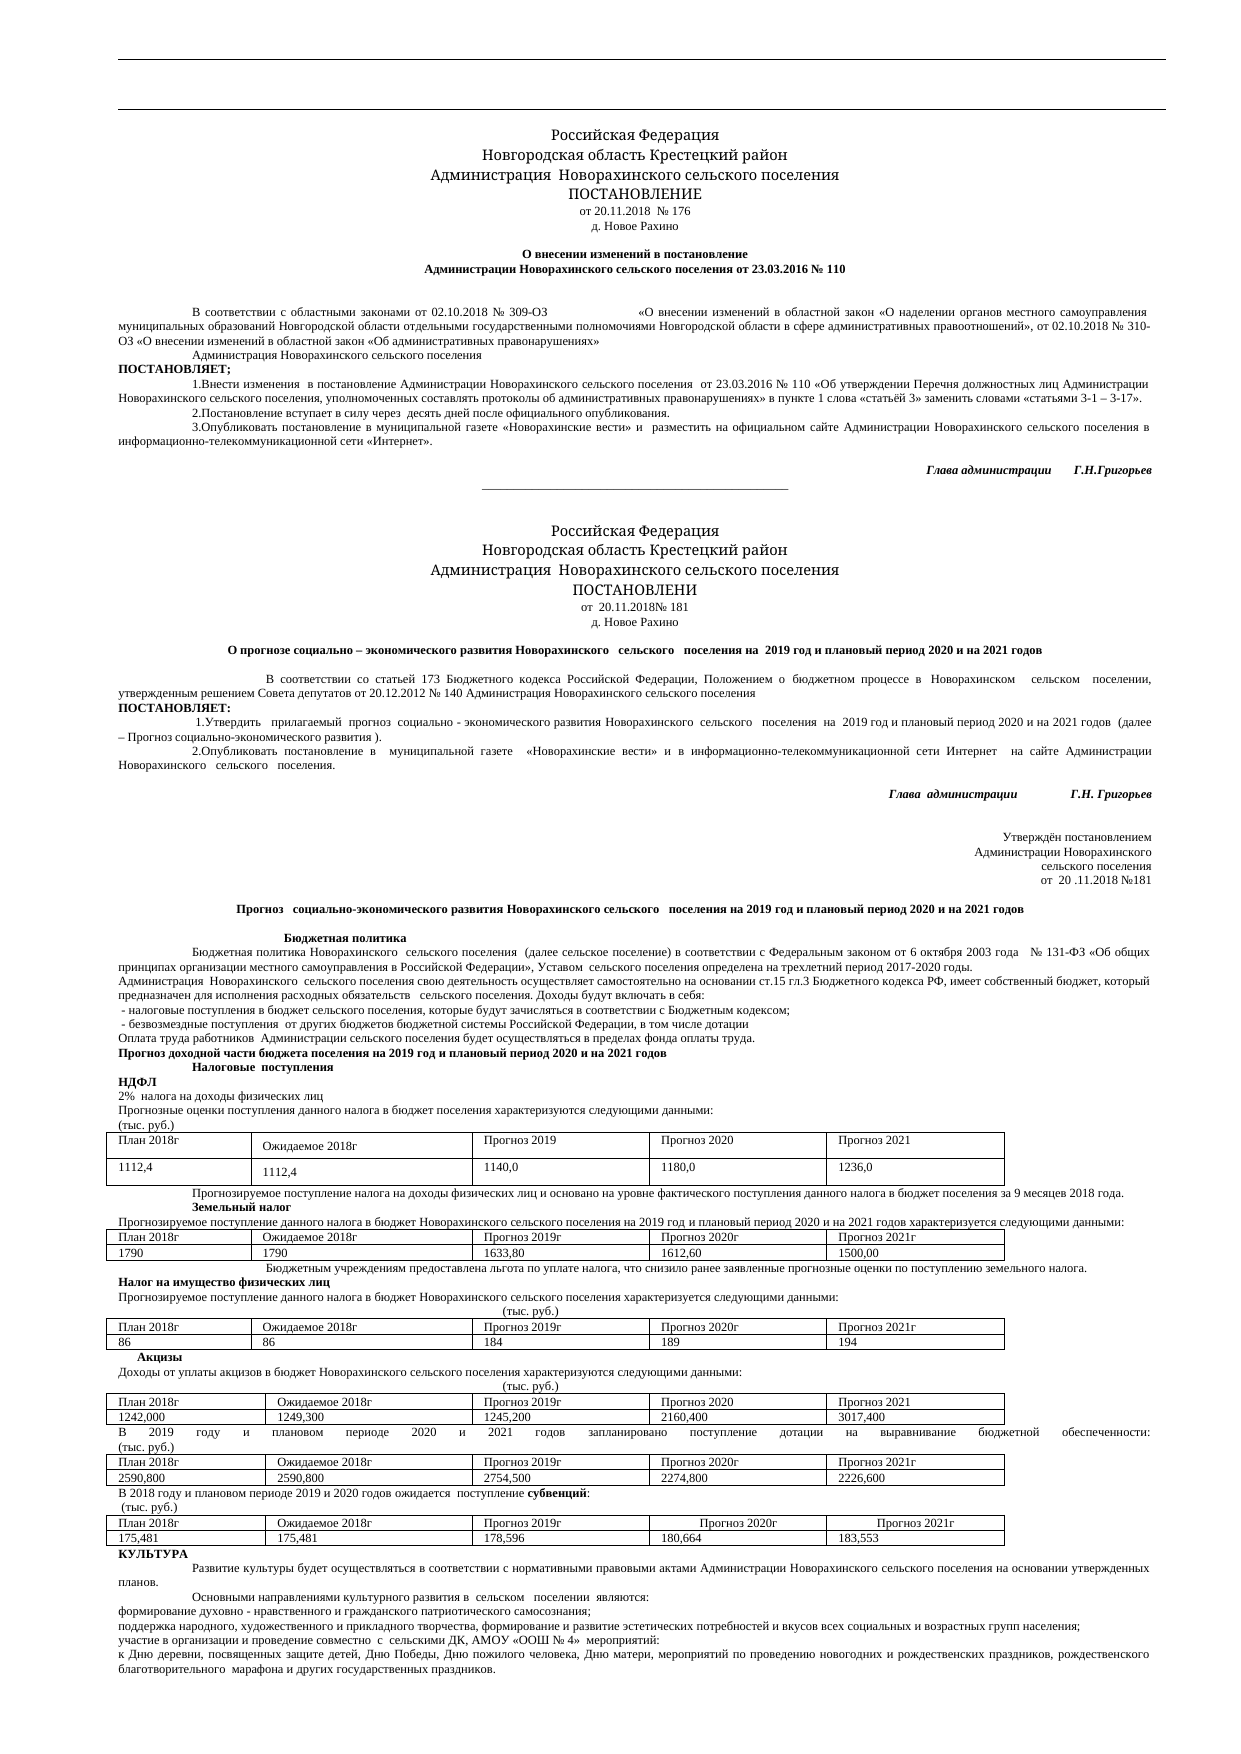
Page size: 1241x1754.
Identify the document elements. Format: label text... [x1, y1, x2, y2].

table_header Прогноз 2020 [650, 1133, 826, 1158]
text В соответствии со статьей 173 Бюджетного кодекса Российской Федерации, Положением о бюджетном процессе в Новорахинском сельском поселении, утвержденным решением Совета депутатов от 20.12.2012 № 140 Администрация Новорахинского сельского поселения [118, 672, 1152, 701]
table_header Прогноз 2020 [650, 1394, 826, 1409]
text ПОСТАНОВЛЯЕТ: [118, 701, 1152, 715]
text В соответствии с областными законами от 02.10.2018 № 309-ОЗ «О внесении изменений в областной закон «О наделении органов местного самоуправления муниципальных образований Новгородской области отдельными государственными полномочиями Новгородской области в сфере административных правоотношений», от 02.10.2018 № 310-ОЗ «О внесении изменений в областной закон «Об административных правонарушениях» [118, 305, 1152, 348]
text ПОСТАНОВЛЕНИЕ [118, 184, 1152, 204]
text (тыс. руб.) [118, 1500, 1152, 1514]
text Российская Федерация [118, 520, 1152, 540]
table_header План 2018г [107, 1230, 251, 1244]
table_header Ожидаемое 2018г [266, 1516, 472, 1530]
text (тыс. руб.) [118, 1117, 1152, 1132]
text Развитие культуры будет осуществляться в соответствии с нормативными правовыми актами Администрации Новорахинского сельского поселения на основании утвержденных планов. [118, 1561, 1152, 1589]
table_cell 2160,400 [650, 1410, 826, 1424]
text 1.Утвердить прилагаемый прогноз социально - экономического развития Новорахинского сельского поселения на 2019 год и плановый период 2020 и на 2021 годов (далее – Прогноз социально-экономического развития ). [118, 715, 1152, 744]
table_header Прогноз 2021 [827, 1394, 1004, 1409]
text от 20 .11.2018 №181 [118, 873, 1152, 887]
text КУЛЬТУРА [118, 1546, 1152, 1561]
table_header Прогноз 2021 [827, 1133, 1004, 1158]
text - безвозмездные поступления от других бюджетов бюджетной системы Российской Федерации, в том числе дотации [118, 1017, 1152, 1031]
text (тыс. руб.) [118, 1304, 1152, 1318]
text Утверждён постановлением [118, 830, 1152, 844]
table_header Прогноз 2019г [473, 1455, 649, 1469]
table_header Прогноз 2020г [650, 1230, 826, 1244]
text сельского поселения [118, 859, 1152, 873]
table_cell 1790 [107, 1245, 251, 1260]
text Прогнозируемое поступление налога на доходы физических лиц и основано на уровне фактического поступления данного налога в бюджет поселения за 9 месяцев 2018 года. [118, 1186, 1152, 1200]
text Бюджетным учреждениям предоставлена льгота по уплате налога, что снизило ранее заявленные прогнозные оценки по поступлению земельного налога. [118, 1261, 1152, 1275]
text В 2018 году и плановом периоде 2019 и 2020 годов ожидается поступление субвенций: [118, 1486, 1152, 1500]
text Администрация Новорахинского сельского поселения [118, 348, 1152, 362]
text Налоговые поступления [118, 1060, 1152, 1074]
table_cell 2590,800 [266, 1470, 472, 1485]
text ПОСТАНОВЛЕНИ [118, 580, 1152, 600]
table_cell 1249,300 [266, 1410, 472, 1424]
table_header Прогноз 2021г [827, 1516, 1004, 1530]
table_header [411, 60, 1166, 109]
table_cell 1140,0 [473, 1159, 649, 1185]
text Земельный налог [118, 1200, 1152, 1214]
text Администрация Новорахинского сельского поселения [118, 560, 1152, 580]
table_header План 2018г [107, 1319, 251, 1334]
table_cell 1236,0 [827, 1159, 1004, 1185]
text 2.Постановление вступает в силу через десять дней после официального опубликования. [118, 405, 1152, 420]
text Прогноз социально-экономического развития Новорахинского сельского поселения на 2019 год и плановый период 2020 и на 2021 годов [118, 902, 1152, 916]
text Новгородская область Крестецкий район [118, 144, 1152, 164]
text Оплата труда работников Администрации сельского поселения будет осуществляться в пределах фонда оплаты труда. [118, 1031, 1152, 1046]
text 3.Опубликовать постановление в муниципальной газете «Новорахинские вести» и разместить на официальном сайте Администрации Новорахинского сельского поселения в информационно-телекоммуникационной сети «Интернет». [118, 420, 1152, 448]
text _________________________________________________ [118, 477, 1152, 492]
text 1.Внести изменения в постановление Администрации Новорахинского сельского поселения от 23.03.2016 № 110 «Об утверждении Перечня должностных лиц Администрации Новорахинского сельского поселения, уполномоченных составлять протоколы об административных правонарушениях» в пункте 1 слова «статьёй 3» заменить словами «статьями 3-1 – 3-17». [118, 377, 1152, 405]
text 2% налога на доходы физических лиц [118, 1089, 1152, 1103]
table_header 4 [118, 60, 411, 109]
text Доходы от уплаты акцизов в бюджет Новорахинского сельского поселения характеризуются следующими данными: [118, 1364, 1152, 1379]
text 2.Опубликовать постановление в муниципальной газете «Новорахинские вести» и в информационно-телекоммуникационной сети Интернет на сайте Администрации Новорахинского сельского поселения. [118, 744, 1152, 772]
table_cell 175,481 [107, 1531, 265, 1545]
table_cell 2274,800 [650, 1470, 826, 1485]
text Администрации Новорахинского [118, 844, 1152, 859]
table_header Ожидаемое 2018г [252, 1133, 472, 1158]
text Бюджетная политика [118, 931, 1152, 945]
table_cell 178,596 [473, 1531, 649, 1545]
table_header Ожидаемое 2018г [266, 1455, 472, 1469]
text - налоговые поступления в бюджет сельского поселения, которые будут зачисляться в соответствии с Бюджетным кодексом; [118, 1002, 1152, 1017]
text (тыс. руб.) [118, 1379, 1152, 1393]
table_cell 1612,60 [650, 1245, 826, 1260]
text к Дню деревни, посвященных защите детей, Дню Победы, Дню пожилого человека, Дню матери, мероприятий по проведению новогодних и рождественских праздников, рождественского благотворительного марафона и других государственных праздников. [118, 1647, 1152, 1676]
table_header Ожидаемое 2018г [252, 1230, 472, 1244]
table_header Прогноз 2021г [827, 1319, 1004, 1334]
table_header Ожидаемое 2018г [252, 1319, 472, 1334]
text О внесении изменений в постановление [118, 247, 1152, 262]
table_cell 86 [107, 1335, 251, 1349]
table_cell 2590,800 [107, 1470, 265, 1485]
table_cell 1245,200 [473, 1410, 649, 1424]
text поддержка народного, художественного и прикладного творчества, формирование и развитие эстетических потребностей и вкусов всех социальных и возрастных групп населения; [118, 1618, 1152, 1633]
table_cell 183,553 [827, 1531, 1004, 1545]
table_header План 2018г [107, 1516, 265, 1530]
table_header Прогноз 2019г [473, 1516, 649, 1530]
table_cell 180,664 [650, 1531, 826, 1545]
text Налог на имущество физических лиц [118, 1275, 1152, 1289]
text Глава администрации Г.Н. Григорьев [118, 787, 1152, 801]
table_header Прогноз 2019г [473, 1319, 649, 1334]
table_header Прогноз 2020г [650, 1319, 826, 1334]
text д. Новое Рахино [118, 614, 1152, 629]
text от 20.11.2018№ 181 [118, 600, 1152, 614]
text Прогнозируемое поступление данного налога в бюджет Новорахинского сельского поселения характеризуется следующими данными: [118, 1289, 1152, 1304]
table_cell 194 [827, 1335, 1004, 1349]
text от 20.11.2018 № 176 [118, 204, 1152, 218]
table_cell 1500,00 [827, 1245, 1004, 1260]
text ПОСТАНОВЛЯЕТ; [118, 362, 1152, 377]
text Прогноз доходной части бюджета поселения на 2019 год и плановый период 2020 и на 2021 годов [118, 1046, 1152, 1060]
text Администрации Новорахинского сельского поселения от 23.03.2016 № 110 [118, 262, 1152, 276]
table_cell 3017,400 [827, 1410, 1004, 1424]
table_header Ожидаемое 2018г [266, 1394, 472, 1409]
text Основными направлениями культурного развития в сельском поселении являются: [118, 1589, 1152, 1604]
table_cell 1790 [252, 1245, 472, 1260]
table_cell 1180,0 [650, 1159, 826, 1185]
text Акцизы [118, 1350, 1152, 1364]
table_header Прогноз 2019г [473, 1394, 649, 1409]
table_cell 1633,80 [473, 1245, 649, 1260]
table_header Прогноз 2020г [650, 1516, 826, 1530]
text д. Новое Рахино [118, 218, 1152, 233]
text участие в организации и проведение совместно с сельскими ДК, АМОУ «ООШ № 4» мероприятий: [118, 1633, 1152, 1647]
table_header Прогноз 2020г [650, 1455, 826, 1469]
table_header Прогноз 2019 [473, 1133, 649, 1158]
table_cell 1112,4 [107, 1159, 251, 1185]
table_header Прогноз 2021г [827, 1455, 1004, 1469]
text Прогнозные оценки поступления данного налога в бюджет поселения характеризуются следующими данными: [118, 1103, 1152, 1117]
table_cell 86 [252, 1335, 472, 1349]
table_cell 189 [650, 1335, 826, 1349]
table_header Прогноз 2021г [827, 1230, 1004, 1244]
table_cell 2754,500 [473, 1470, 649, 1485]
table_cell 2226,600 [827, 1470, 1004, 1485]
table_header План 2018г [107, 1394, 265, 1409]
table_cell 1242,000 [107, 1410, 265, 1424]
table_header План 2018г [107, 1133, 251, 1158]
table_header План 2018г [107, 1455, 265, 1469]
table_cell 184 [473, 1335, 649, 1349]
text Бюджетная политика Новорахинского сельского поселения (далее сельское поселение) в соответствии с Федеральным законом от 6 октября 2003 года № 131-ФЗ «Об общих принципах организации местного самоуправления в Российской Федерации», Уставом сельского поселения определена на трехлетний период 2017-2020 годы. [118, 945, 1152, 974]
text формирование духовно - нравственного и гражданского патриотического самосознания; [118, 1604, 1152, 1618]
table_cell 175,481 [266, 1531, 472, 1545]
text В 2019 году и плановом периоде 2020 и 2021 годов запланировано поступление дотации на выравнивание бюджетной обеспеченности: (тыс. руб.) [118, 1425, 1152, 1454]
text Новгородская область Крестецкий район [118, 540, 1152, 560]
text Глава администрации Г.Н.Григорьев [118, 463, 1152, 477]
text Прогнозируемое поступление данного налога в бюджет Новорахинского сельского поселения на 2019 год и плановый период 2020 и на 2021 годов характеризуется следующими данными: [118, 1214, 1152, 1229]
table_cell 1112,4 [252, 1159, 472, 1185]
text О прогнозе социально – экономического развития Новорахинского сельского поселения на 2019 год и плановый период 2020 и на 2021 годов [118, 643, 1152, 657]
text Российская Федерация [118, 124, 1152, 144]
text Администрация Новорахинского сельского поселения свою деятельность осуществляет самостоятельно на основании ст.15 гл.3 Бюджетного кодекса РФ, имеет собственный бюджет, который предназначен для исполнения расходных обязательств сельского поселения. Доходы будут включать в себя: [118, 974, 1152, 1002]
text НДФЛ [118, 1074, 1152, 1089]
table_header Прогноз 2019г [473, 1230, 649, 1244]
text Администрация Новорахинского сельского поселения [118, 164, 1152, 184]
